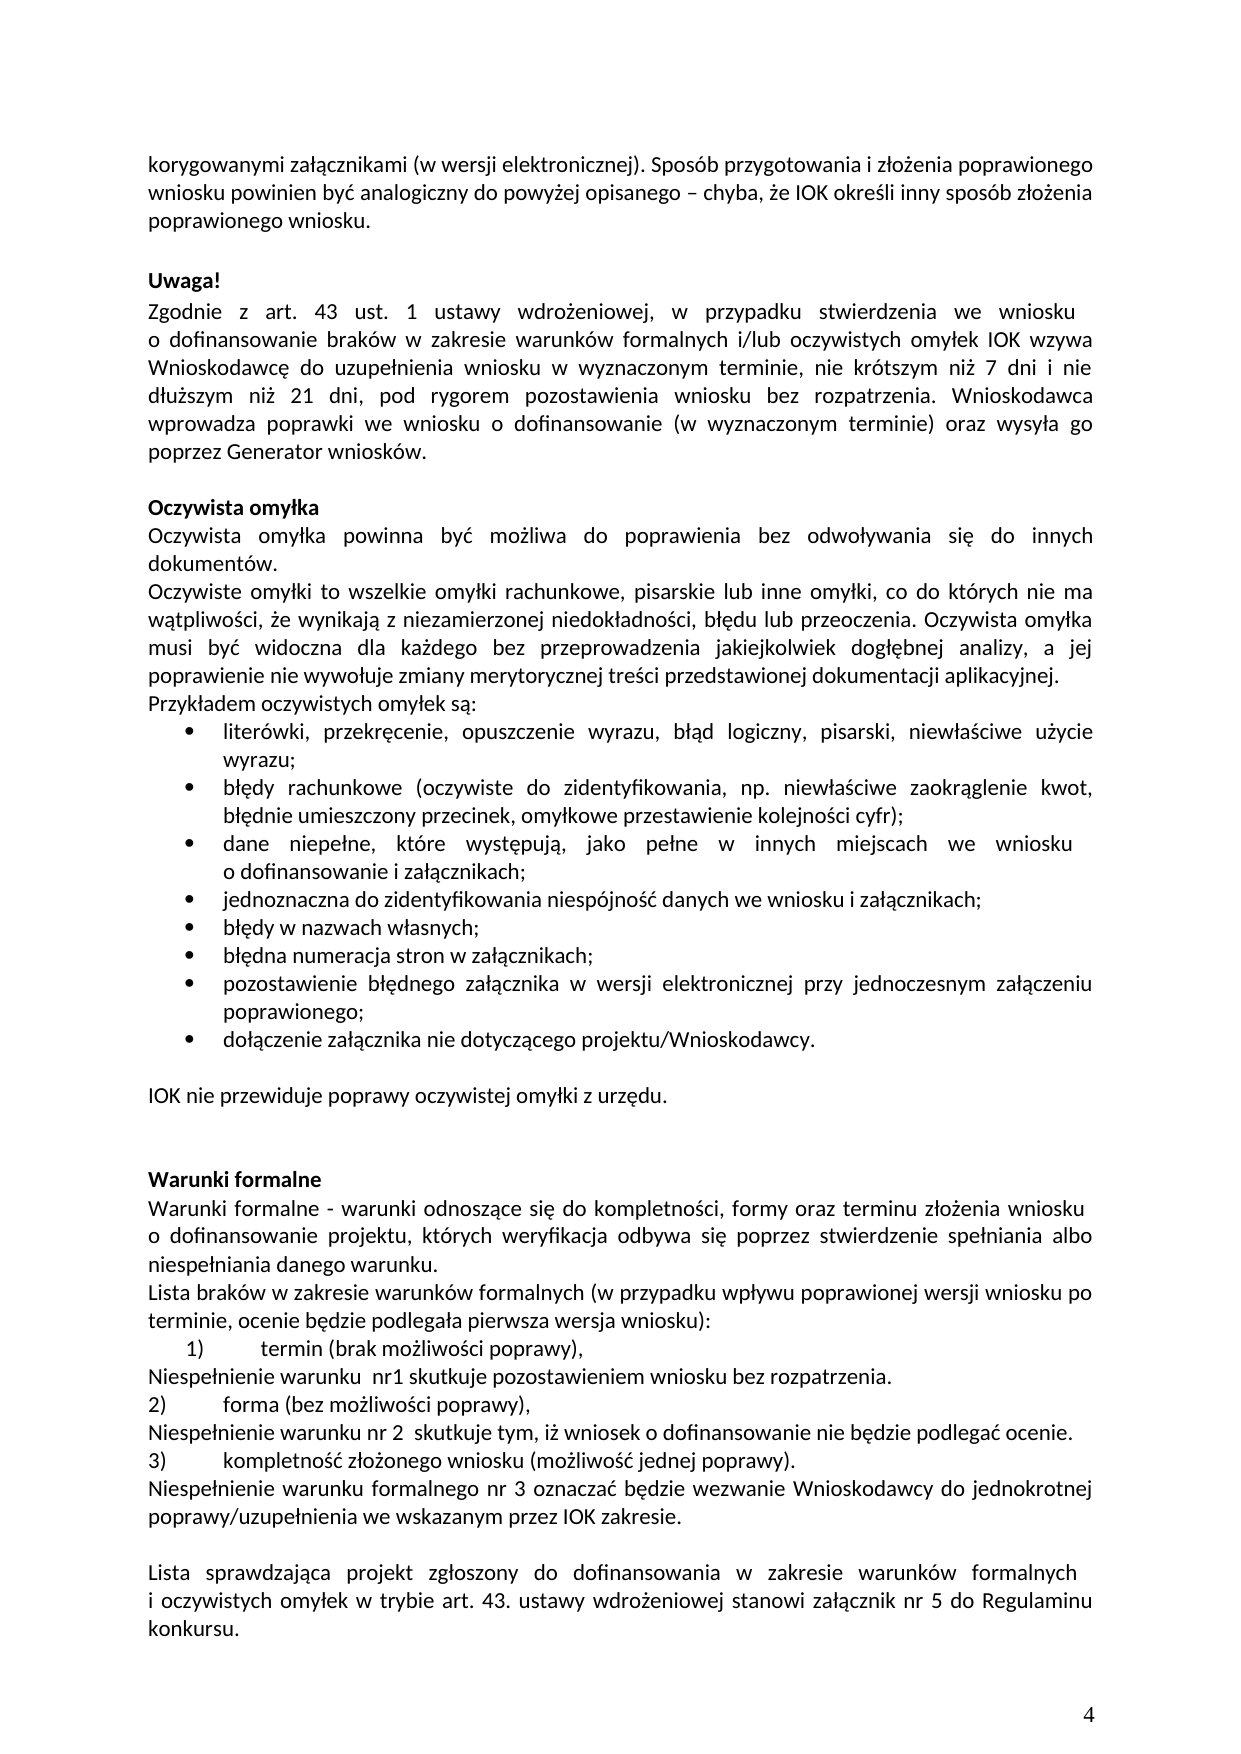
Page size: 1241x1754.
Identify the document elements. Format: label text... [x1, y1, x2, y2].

text Warunki formalne [148, 1166, 1094, 1194]
list literówki, przekręcenie, opuszczenie wyrazu, błąd logiczny, pisarski, niewłaściwe użycie wyrazu; [185, 717, 1094, 773]
text Oczywista omyłka [148, 493, 1094, 521]
text Zgodnie z art. 43 ust. 1 ustawy wdrożeniowej, w przypadku stwierdzenia we wniosku o dofinansowanie braków w zakresie warunków formalnych i/lub oczywistych omyłek IOK wzywa Wnioskodawcę do uzupełnienia wniosku w wyznaczonym terminie, nie krótszym niż 7 dni i nie dłuższym niż 21 dni, pod rygorem pozostawienia wniosku bez rozpatrzenia. Wnioskodawca wprowadza poprawki we wniosku o dofinansowanie (w wyznaczonym terminie) oraz wysyła go poprzez Generator wniosków. [148, 297, 1094, 465]
list jednoznaczna do zidentyfikowania niespójność danych we wniosku i załącznikach; [185, 885, 1094, 913]
text Lista sprawdzająca projekt zgłoszony do dofinansowania w zakresie warunków formalnych i oczywistych omyłek w trybie art. 43. ustawy wdrożeniowej stanowi załącznik nr 5 do Regulaminu konkursu. [148, 1558, 1094, 1642]
text Niespełnienie warunku nr1 skutkuje pozostawieniem wniosku bez rozpatrzenia. [148, 1362, 1094, 1390]
text Niespełnienie warunku nr 2 skutkuje tym, iż wniosek o dofinansowanie nie będzie podlegać ocenie. [148, 1418, 1094, 1446]
text Niespełnienie warunku formalnego nr 3 oznaczać będzie wezwanie Wnioskodawcy do jednokrotnej poprawy/uzupełnienia we wskazanym przez IOK zakresie. [148, 1474, 1094, 1530]
list dołączenie załącznika nie dotyczącego projektu/Wnioskodawcy. [185, 1026, 1094, 1053]
text IOK nie przewiduje poprawy oczywistej omyłki z urzędu. [148, 1082, 1094, 1109]
text Lista braków w zakresie warunków formalnych (w przypadku wpływu poprawionej wersji wniosku po terminie, ocenie będzie podlegała pierwsza wersja wniosku): [148, 1278, 1094, 1334]
list błędy w nazwach własnych; [185, 913, 1094, 941]
list pozostawienie błędnego załącznika w wersji elektronicznej przy jednoczesnym załączeniu poprawionego; [185, 969, 1094, 1026]
text Uwaga! [148, 267, 1094, 295]
list termin (brak możliwości poprawy), [185, 1334, 1094, 1362]
text Przykładem oczywistych omyłek są: [148, 689, 1094, 717]
text Oczywista omyłka powinna być możliwa do poprawienia bez odwoływania się do innych dokumentów. [148, 521, 1094, 577]
text 2) forma (bez możliwości poprawy), [148, 1390, 1094, 1418]
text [148, 150, 1094, 234]
text Warunki formalne - warunki odnoszące się do kompletności, formy oraz terminu złożenia wniosku o dofinansowanie projektu, których weryfikacja odbywa się poprzez stwierdzenie spełniania albo niespełniania danego warunku. [148, 1194, 1094, 1278]
text 3) kompletność złożonego wniosku (możliwość jednej poprawy). [148, 1446, 1094, 1474]
list dane niepełne, które występują, jako pełne w innych miejscach we wniosku o dofinansowanie i załącznikach; [185, 829, 1094, 885]
list błędna numeracja stron w załącznikach; [185, 941, 1094, 969]
text Oczywiste omyłki to wszelkie omyłki rachunkowe, pisarskie lub inne omyłki, co do których nie ma wątpliwości, że wynikają z niezamierzonej niedokładności, błędu lub przeoczenia. Oczywista omyłka musi być widoczna dla każdego bez przeprowadzenia jakiejkolwiek dogłębnej analizy, a jej poprawienie nie wywołuje zmiany merytorycznej treści przedstawionej dokumentacji aplikacyjnej. [148, 577, 1094, 689]
list błędy rachunkowe (oczywiste do zidentyfikowania, np. niewłaściwe zaokrąglenie kwot, błędnie umieszczony przecinek, omyłkowe przestawienie kolejności cyfr); [185, 773, 1094, 829]
